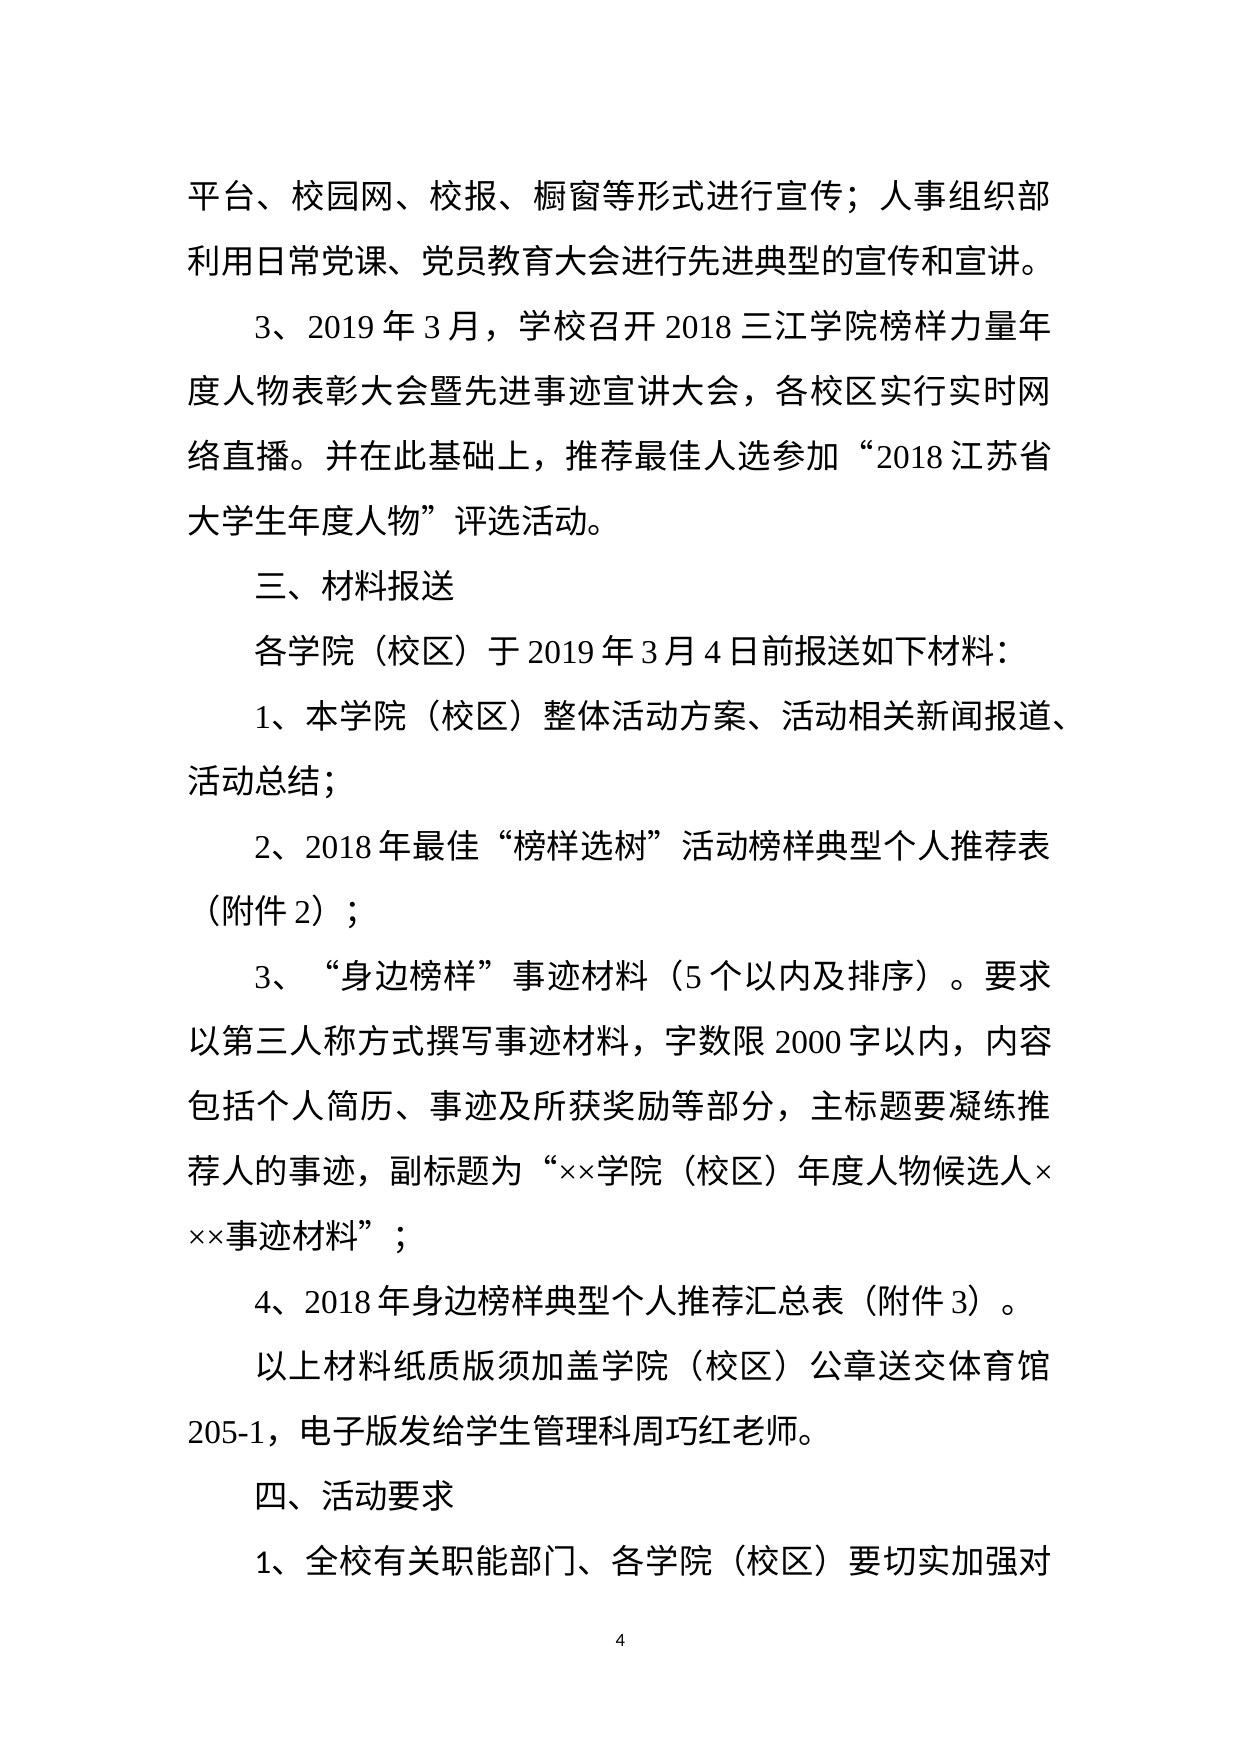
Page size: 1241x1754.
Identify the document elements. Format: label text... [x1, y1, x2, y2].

text 四、活动要求 [187, 1462, 1053, 1527]
text 三、材料报送 [187, 552, 1053, 617]
text 各学院（校区）于2019年3月4日前报送如下材料： [187, 617, 1053, 682]
text 2、2018年最佳“榜样选树”活动榜样典型个人推荐表（附件2）； [187, 812, 1053, 942]
text 以上材料纸质版须加盖学院（校区）公章送交体育馆205-1，电子版发给学生管理科周巧红老师。 [187, 1332, 1053, 1462]
text 3、“身边榜样”事迹材料（5个以内及排序）。要求以第三人称方式撰写事迹材料，字数限2000字以内，内容包括个人简历、事迹及所获奖励等部分，主标题要凝练推荐人的事迹，副标题为“××学院（校区）年度人物候选人×××事迹材料”； [187, 942, 1053, 1267]
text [187, 162, 1053, 292]
text 3、2019年3月，学校召开2018三江学院榜样力量年度人物表彰大会暨先进事迹宣讲大会，各校区实行实时网络直播。并在此基础上，推荐最佳人选参加“2018江苏省大学生年度人物”评选活动。 [187, 292, 1053, 552]
text 1、本学院（校区）整体活动方案、活动相关新闻报道、活动总结； [187, 682, 1053, 812]
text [187, 1527, 1053, 1592]
text 4、2018年身边榜样典型个人推荐汇总表（附件3）。 [187, 1267, 1053, 1332]
